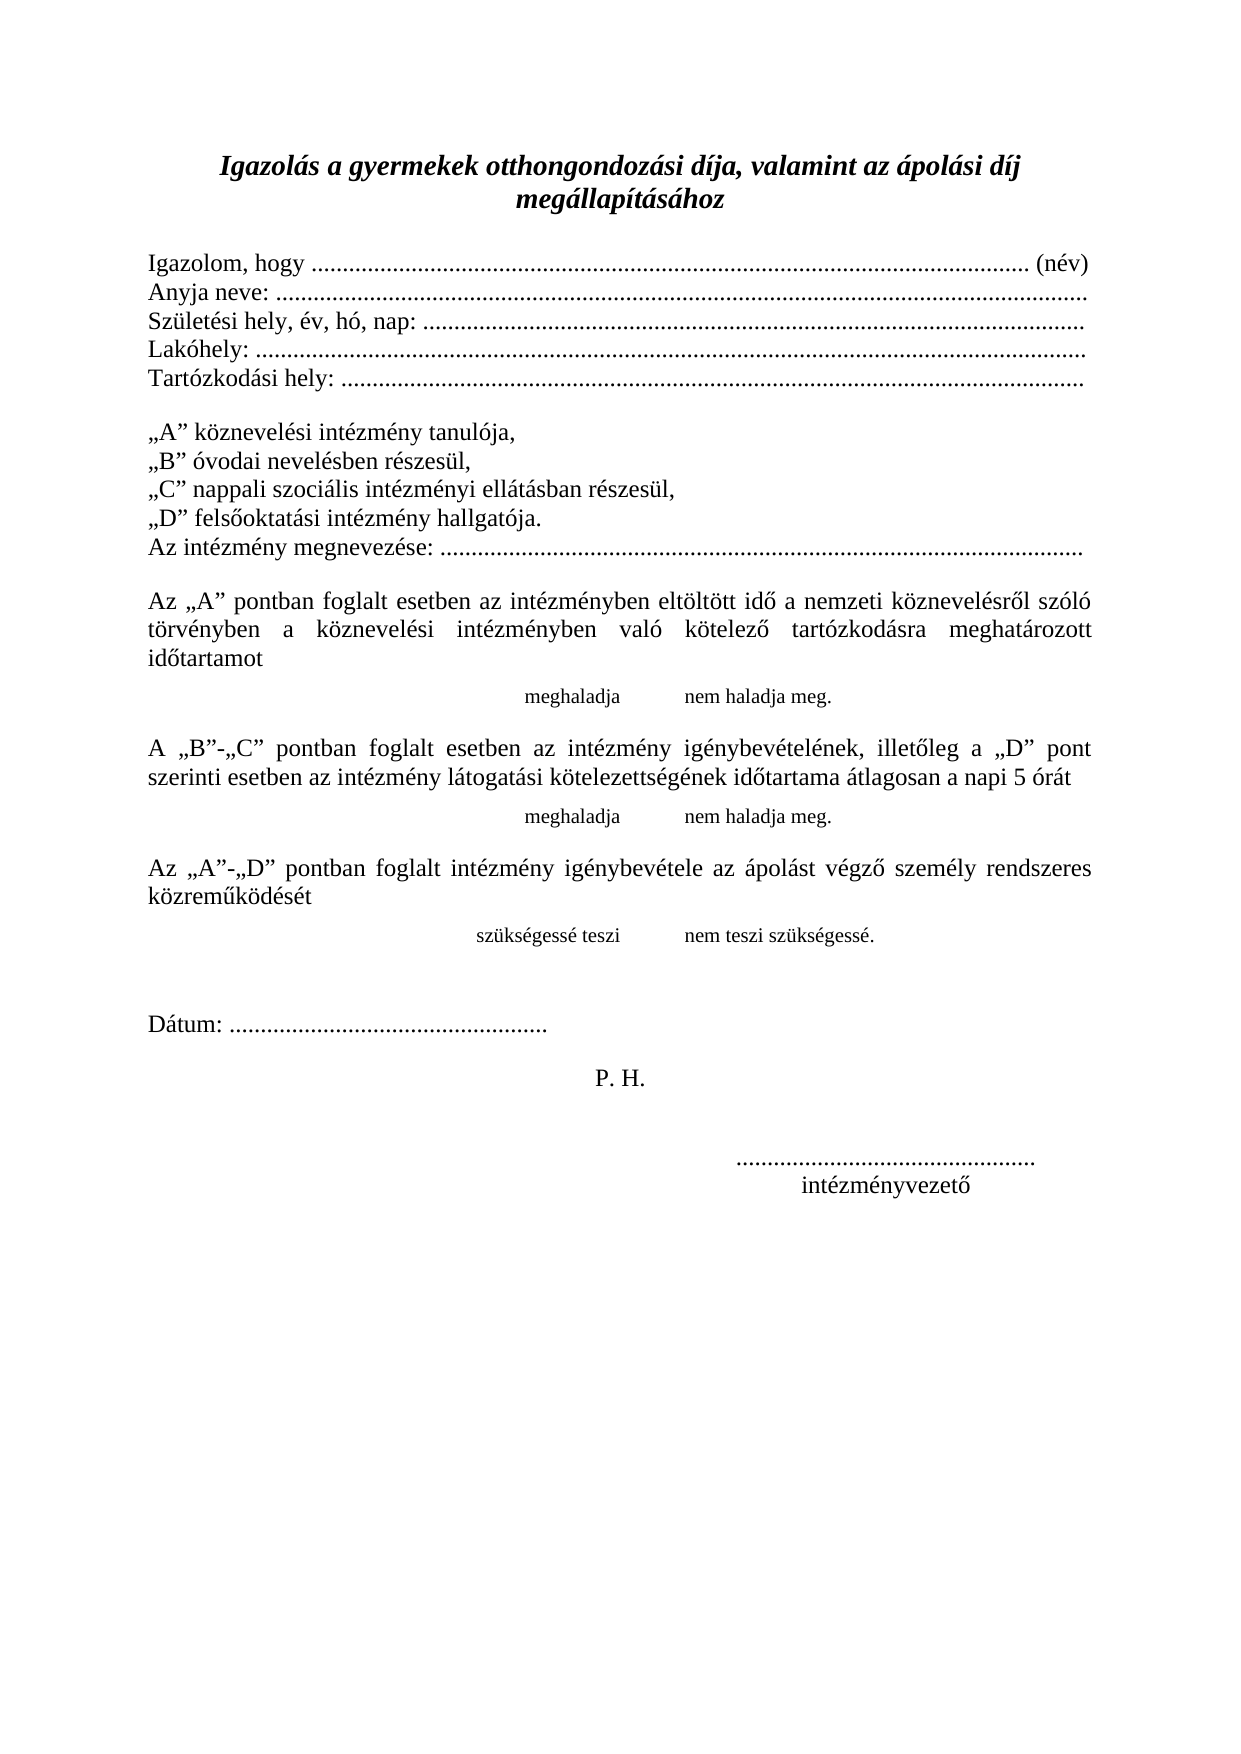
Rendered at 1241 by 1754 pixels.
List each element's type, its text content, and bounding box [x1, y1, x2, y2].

text Az „A”-„D” pontban foglalt intézmény igénybevétele az ápolást végző személy rendszeres közreműködését [148, 853, 1093, 910]
table_header szükségessé teszi [148, 910, 650, 972]
text ................................................ [678, 1142, 1093, 1170]
text Igazolom, hogy ................................................................................................................... (név) [148, 248, 1093, 277]
table_header nem teszi szükségessé. [650, 910, 1152, 972]
text P. H. [148, 1063, 1093, 1092]
text Lakóhely: ..................................................................................................................................... [148, 334, 1093, 363]
table_header nem haladja meg. [650, 791, 1152, 853]
text „D” felsőoktatási intézmény hallgatója. [148, 503, 1093, 532]
text A „B”-„C” pontban foglalt esetben az intézmény igénybevételének, illetőleg a „D” pont szerinti esetben az intézmény látogatási kötelezettségének időtartama átlagosan a napi 5 órát [148, 733, 1093, 791]
text „A” köznevelési intézmény tanulója, [148, 417, 1093, 446]
text Az „A” pontban foglalt esetben az intézményben eltöltött idő a nemzeti köznevelésről szóló törvényben a köznevelési intézményben való kötelező tartózkodásra meghatározott időtartamot [148, 586, 1093, 672]
table_header nem haladja meg. [650, 672, 1152, 733]
table_header meghaladja [148, 791, 650, 853]
text „B” óvodai nevelésben részesül, [148, 446, 1093, 474]
text Születési hely, év, hó, nap: .......................................................................................................... [148, 306, 1093, 334]
text Anyja neve: .................................................................................................................................. [148, 277, 1093, 306]
text Tartózkodási hely: ....................................................................................................................... [148, 363, 1093, 392]
text intézményvezető [678, 1170, 1093, 1199]
table_header meghaladja [148, 672, 650, 733]
text „C” nappali szociális intézményi ellátásban részesül, [148, 474, 1093, 503]
text Igazolás a gyermekek otthongondozási díja, valamint az ápolási díj megállapításához [148, 148, 1093, 215]
text Dátum: ................................................... [148, 1009, 1093, 1038]
text Az intézmény megnevezése: ....................................................................................................... [148, 532, 1093, 561]
